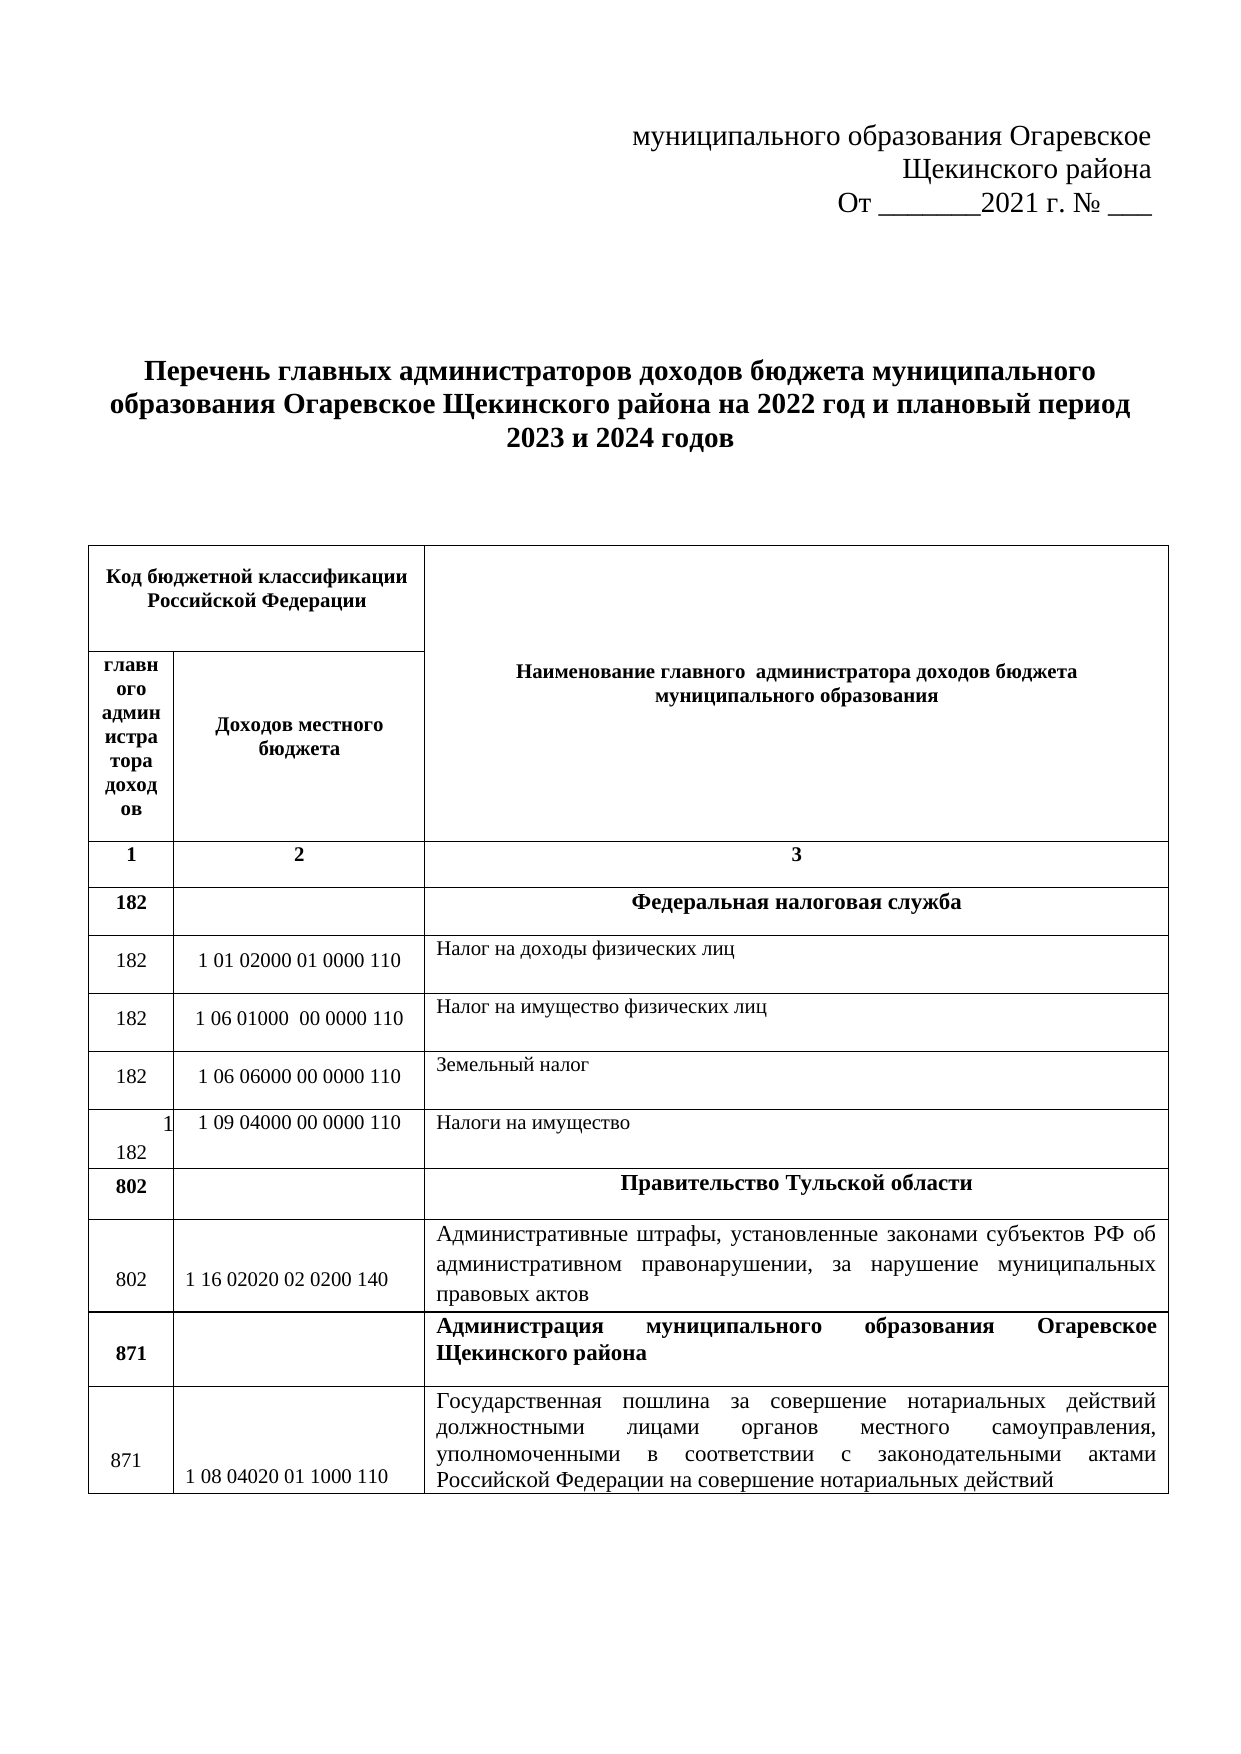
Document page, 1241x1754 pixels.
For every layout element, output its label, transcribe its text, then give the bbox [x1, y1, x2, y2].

table_header Код бюджетной классификации Российской Федерации [89, 546, 424, 651]
table_cell Федеральная налоговая служба [425, 888, 1168, 935]
text муниципального образования Огаревское [89, 118, 1152, 152]
table_cell Государственная пошлина за совершение нотариальных действий должностными лицами органов местного самоуправления, уполномоченными в соответствии с законодательными актами Российской Федерации на совершение нотариальных действий [425, 1387, 1168, 1492]
text От _______2021 г. № ___ [89, 185, 1152, 219]
table_cell 2 [174, 842, 424, 887]
table_cell [174, 888, 424, 935]
table_cell [174, 1313, 424, 1386]
table_cell Земельный налог [425, 1052, 1168, 1109]
table_cell Администрация муниципального образования Огаревское Щекинского района [425, 1313, 1168, 1386]
table_cell 1 01 02000 01 0000 110 [174, 936, 424, 993]
text Перечень главных администраторов доходов бюджета муниципального образования Огаревское Щекинского района на 2022 год и плановый период 2023 и 2024 годов [89, 353, 1152, 453]
table_cell Правительство Тульской области [425, 1169, 1168, 1219]
table_cell [174, 1169, 424, 1219]
table_cell 182 [89, 994, 173, 1051]
table_cell 802 [89, 1220, 173, 1311]
table_cell Налог на доходы физических лиц [425, 936, 1168, 993]
table_cell 182 [89, 1052, 173, 1109]
table_cell 1 08 04020 01 1000 110 [174, 1387, 424, 1492]
table_cell главного администратора доходов [89, 652, 173, 841]
table_cell Административные штрафы, установленные законами субъектов РФ об административном правонарушении, за нарушение муниципальных правовых актов [425, 1220, 1168, 1311]
table_cell 871 [89, 1313, 173, 1386]
table_cell 1 [89, 842, 173, 887]
table_cell Налог на имущество физических лиц [425, 994, 1168, 1051]
text Щекинского района [89, 152, 1152, 185]
table_cell Налоги на имущество [425, 1110, 1168, 1167]
table_cell 3 [425, 842, 1168, 887]
table_cell 1 06 01000 00 0000 110 [174, 994, 424, 1051]
table_cell 1 16 02020 02 0200 140 [174, 1220, 424, 1311]
table_cell 1 06 06000 00 0000 110 [174, 1052, 424, 1109]
table_cell Доходов местного бюджета [174, 652, 424, 841]
table_cell 1 09 04000 00 0000 110 [174, 1110, 424, 1167]
table_header Наименование главного администратора доходов бюджета муниципального образования [425, 546, 1168, 841]
table_cell 182 [89, 936, 173, 993]
table_cell 802 [89, 1169, 173, 1219]
table_cell 871 [89, 1387, 173, 1492]
table_cell 182 [89, 888, 173, 935]
table_cell 1182 [89, 1110, 173, 1167]
